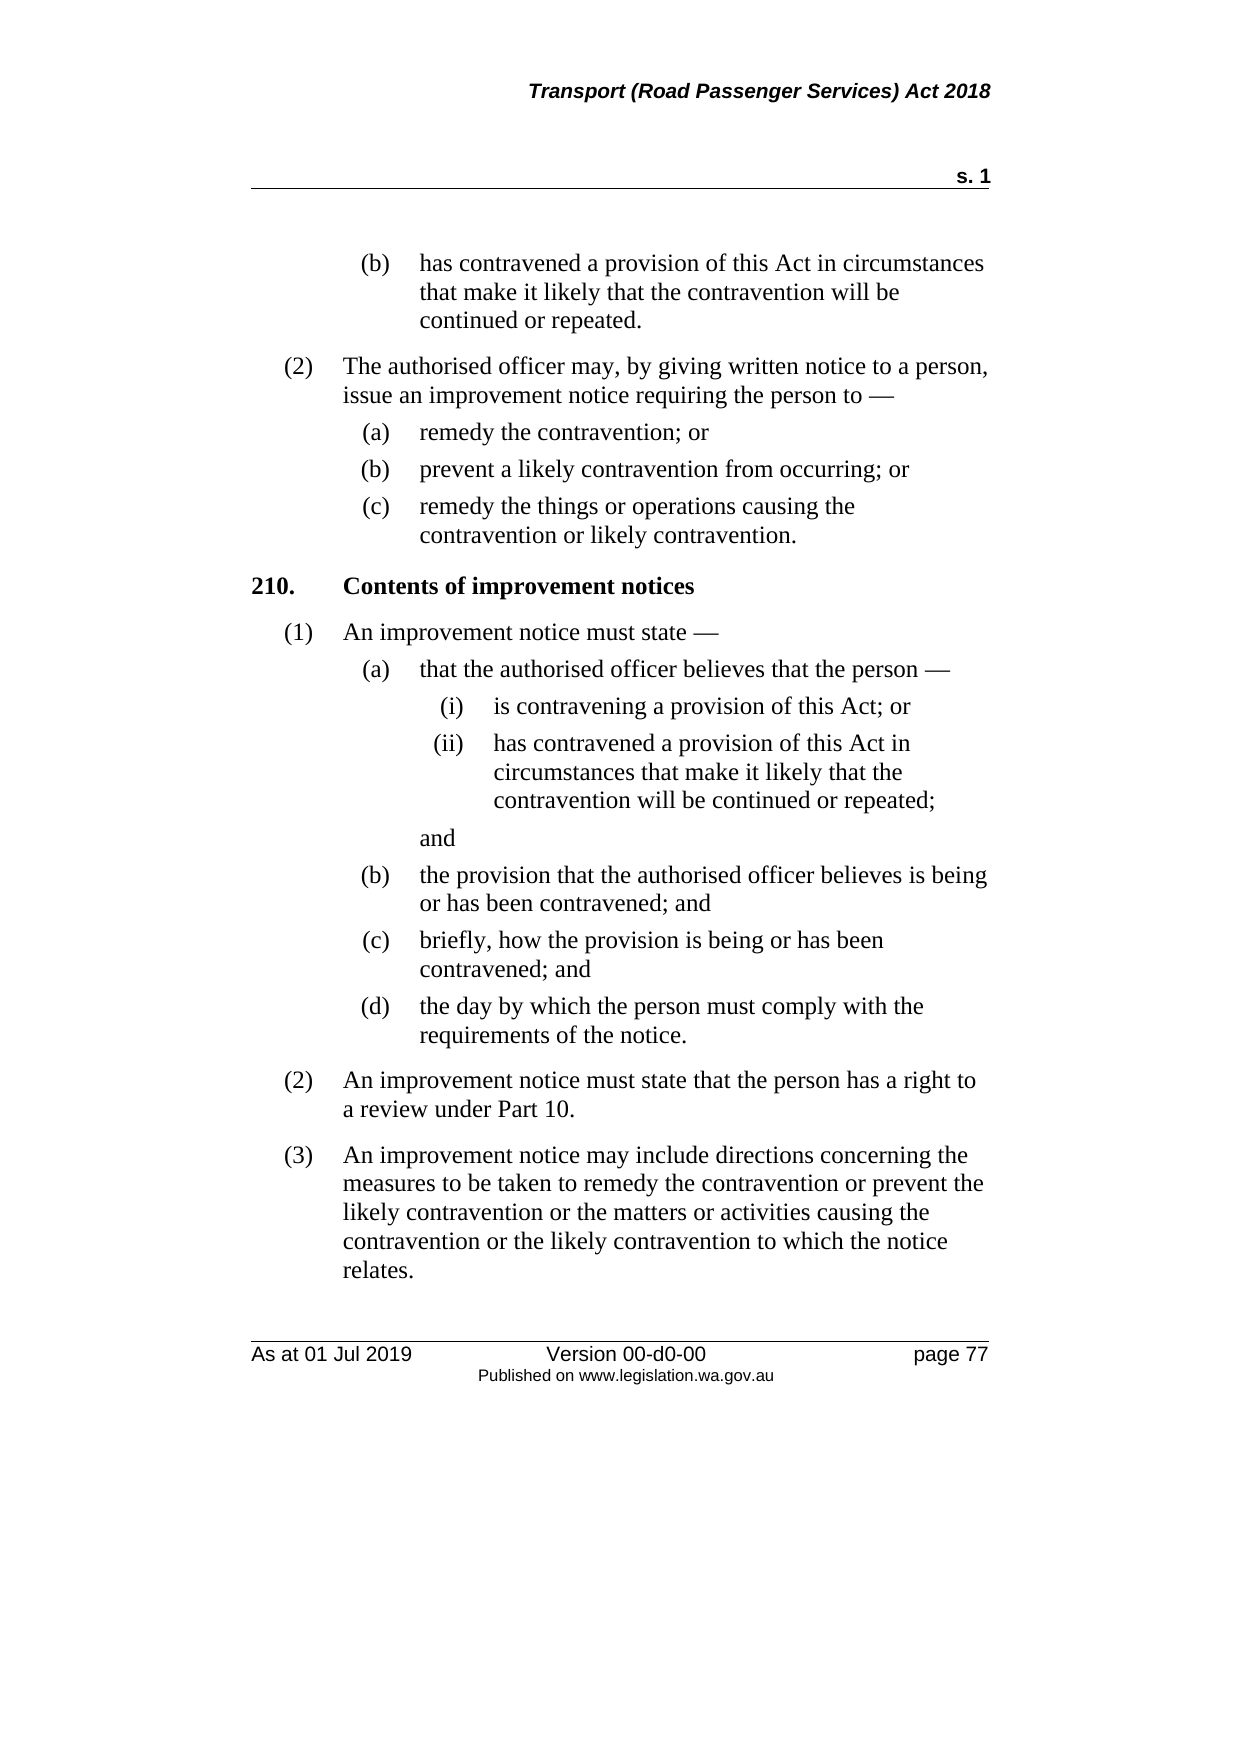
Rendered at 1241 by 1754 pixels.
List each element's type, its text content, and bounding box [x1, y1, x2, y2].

text (b) the provision that the authorised officer believes is being or has been contravened; and [251, 860, 989, 917]
text (d) the day by which the person must comply with the requirements of the notice. [251, 991, 989, 1049]
text (c) briefly, how the provision is being or has been contravened; and [251, 926, 989, 983]
text (2) The authorised officer may, by giving written notice to a person, issue an improvement notice requiring the person to — [251, 351, 989, 408]
text and [251, 823, 989, 851]
text (a) that the authorised officer believes that the person — [251, 654, 989, 683]
text (1) An improvement notice must state — [251, 617, 989, 646]
text (2) An improvement notice must state that the person has a right to a review under Part 10. [251, 1066, 989, 1123]
text (a) remedy the contravention; or [251, 417, 989, 446]
subtitle 210. Contents of improvement notices [251, 571, 989, 600]
text (b) has contravened a provision of this Act in circumstances that make it likely that the contravention will be continued or repeated. [251, 248, 989, 334]
text (ii) has contravened a provision of this Act in circumstances that make it likely that the contravention will be continued or repeated; [251, 728, 989, 814]
text (i) is contravening a provision of this Act; or [251, 691, 989, 720]
text (c) remedy the things or operations causing the contravention or likely contravention. [251, 491, 989, 548]
text (3) An improvement notice may include directions concerning the measures to be taken to remedy the contravention or prevent the likely contravention or the matters or activities causing the contravention or the likely contravention to which the notice relates. [251, 1140, 989, 1283]
text (b) prevent a likely contravention from occurring; or [251, 454, 989, 483]
